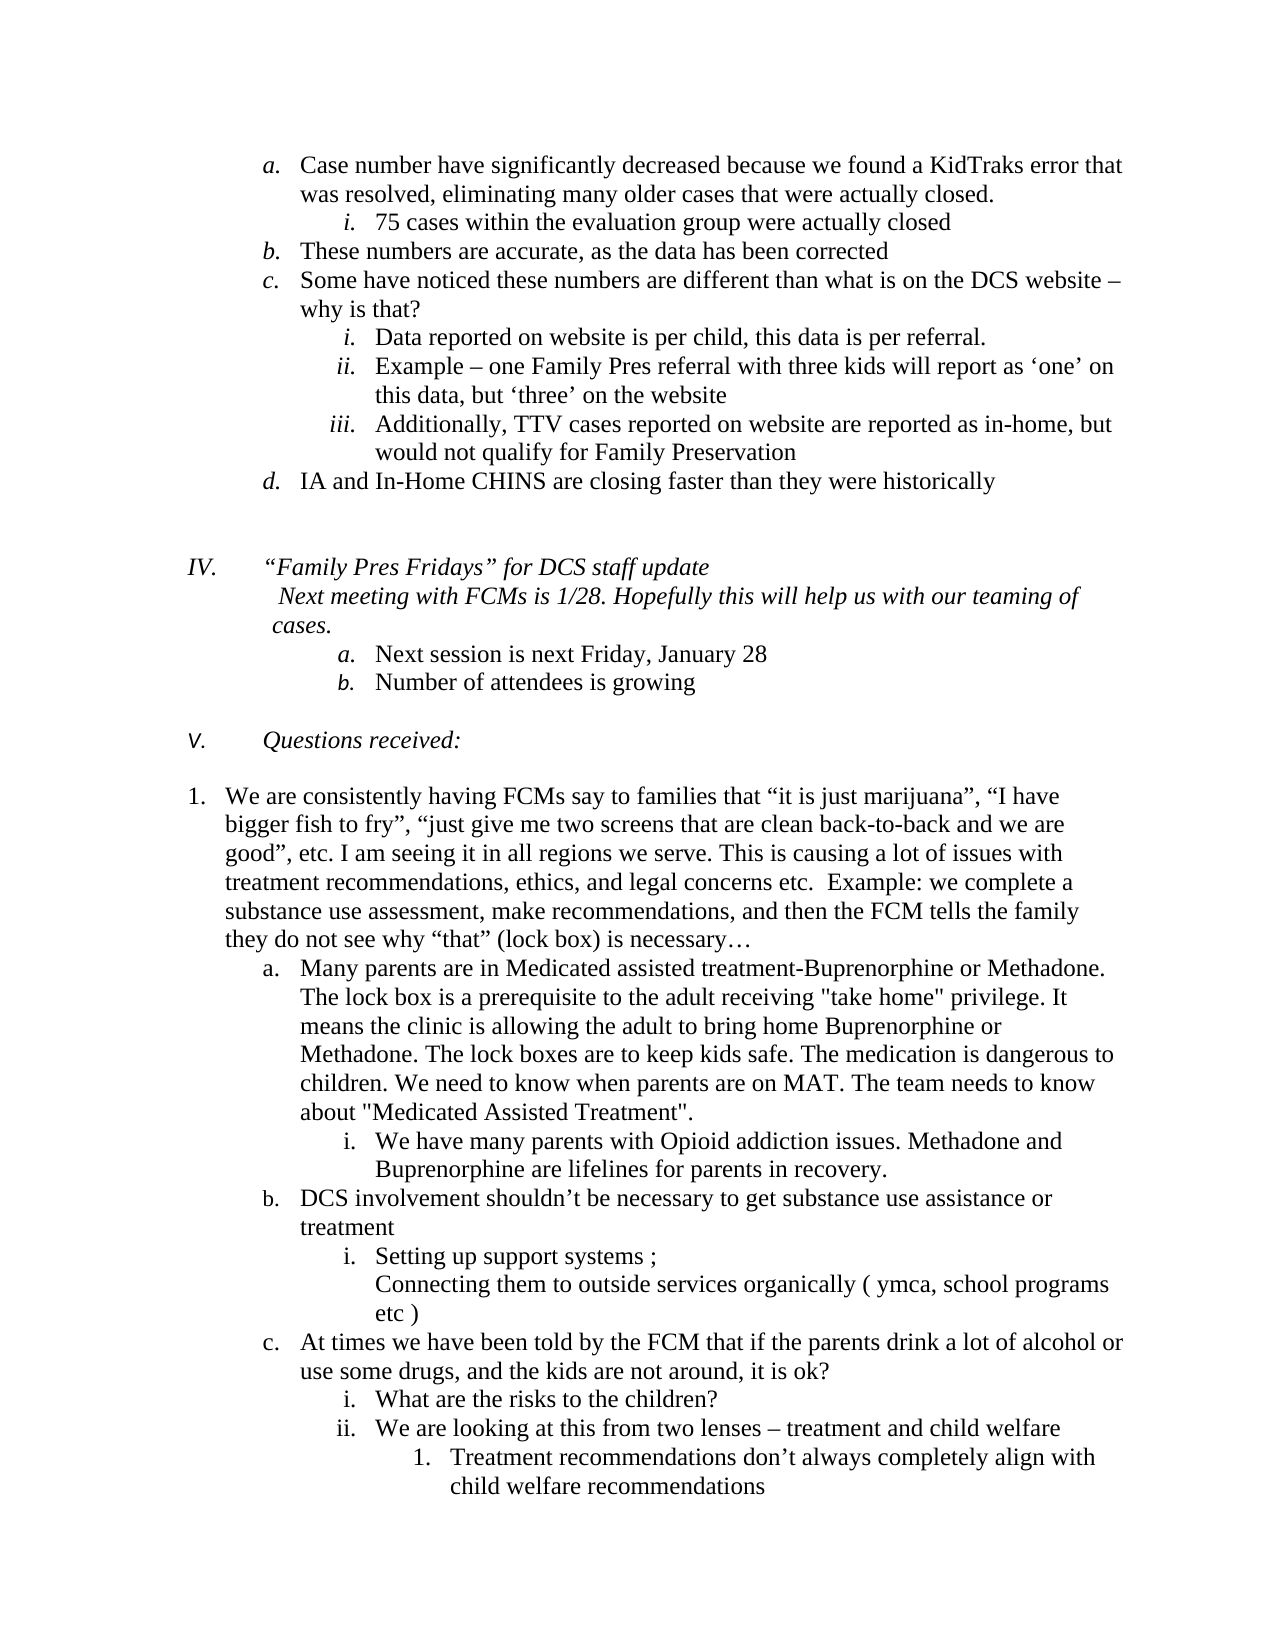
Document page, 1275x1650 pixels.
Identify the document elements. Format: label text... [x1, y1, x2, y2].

list IA and In-Home CHINS are closing faster than they were historically [262, 466, 1125, 495]
list Next meeting with FCMs is 1/28. Hopefully this will help us with our teaming of cases. [272, 581, 1125, 639]
list 75 cases within the evaluation group were actually closed [356, 207, 1125, 236]
list Treatment recommendations don’t always completely align with child welfare recommendations [412, 1442, 1125, 1499]
list Next session is next Friday, January 28 [337, 639, 1125, 667]
list We are consistently having FCMs say to families that “it is just marijuana”, “I have bigger fish to fry”, “just give me two screens that are clean back-to-back and we are good”, etc. I am seeing it in all regions we serve. This is causing a lot of issues with treatment recommendations, ethics, and legal concerns etc. Example: we complete a substance use assessment, make recommendations, and then the FCM tells the family they do not see why “that” (lock box) is necessary… [187, 781, 1125, 953]
list At times we have been told by the FCM that if the parents drink a lot of alcohol or use some drugs, and the kids are not around, it is ok? [262, 1327, 1125, 1384]
list What are the risks to the children? [356, 1384, 1125, 1413]
list Additionally, TTV cases reported on website are reported as in-home, but would not qualify for Family Preservation [356, 409, 1125, 466]
list Many parents are in Medicated assisted treatment-Buprenorphine or Methadone. The lock box is a prerequisite to the adult receiving "take home" privilege. It means the clinic is allowing the adult to bring home Buprenorphine or Methadone. The lock boxes are to keep kids safe. The medication is dangerous to children. We need to know when parents are on MAT. The team needs to know about "Medicated Assisted Treatment". [262, 953, 1125, 1126]
list Data reported on website is per child, this data is per referral. [356, 322, 1125, 351]
list These numbers are accurate, as the data has been corrected [262, 236, 1125, 265]
list Setting up support systems ; Connecting them to outside services organically ( ymca, school programs etc ) [356, 1241, 1125, 1327]
list DCS involvement shouldn’t be necessary to get substance use assistance or treatment [262, 1183, 1125, 1241]
list Example – one Family Pres referral with three kids will report as ‘one’ on this data, but ‘three’ on the website [356, 351, 1125, 409]
list “Family Pres Fridays” for DCS staff update [187, 552, 1125, 581]
list Number of attendees is growing [337, 667, 1125, 697]
list We have many parents with Opioid addiction issues. Methadone and Buprenorphine are lifelines for parents in recovery. [356, 1126, 1125, 1183]
list Case number have significantly decreased because we found a KidTraks error that was resolved, eliminating many older cases that were actually closed. [262, 150, 1125, 207]
list Questions received: [187, 725, 1125, 754]
list Some have noticed these numbers are different than what is on the DCS website – why is that? [262, 265, 1125, 322]
list We are looking at this from two lenses – treatment and child welfare [356, 1413, 1125, 1442]
